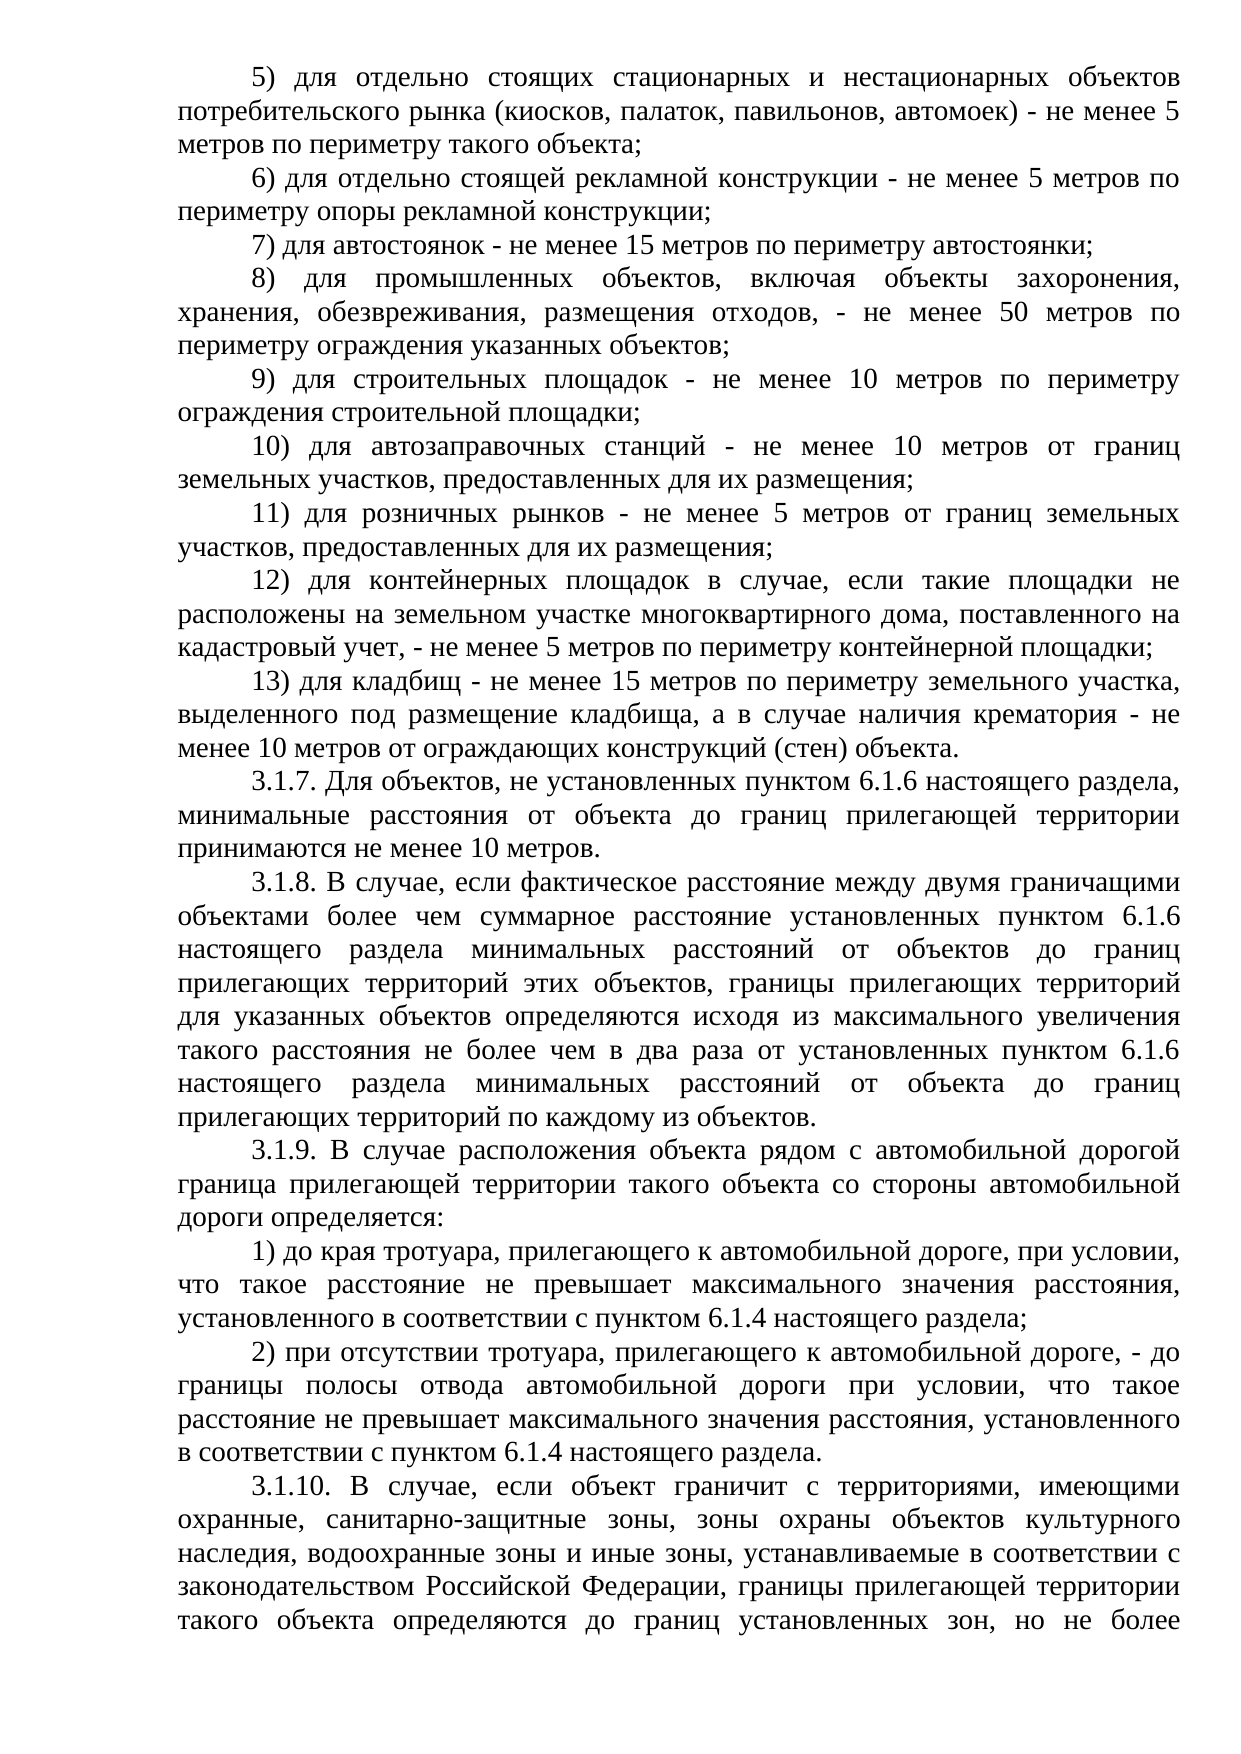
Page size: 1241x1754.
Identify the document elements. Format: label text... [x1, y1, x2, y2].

text 3.1.9. В случае расположения объекта рядом с автомобильной дорогой граница прилегающей территории такого объекта со стороны автомобильной дороги определяется: [177, 1132, 1181, 1233]
text 8) для промышленных объектов, включая объекты захоронения, хранения, обезвреживания, размещения отходов, - не менее 50 метров по периметру ограждения указанных объектов; [177, 260, 1181, 361]
text 1) до края тротуара, прилегающего к автомобильной дороге, при условии, что такое расстояние не превышает максимального значения расстояния, установленного в соответствии с пунктом 6.1.4 настоящего раздела; [177, 1233, 1181, 1334]
text 9) для строительных площадок - не менее 10 метров по периметру ограждения строительной площадки; [177, 361, 1181, 428]
text 3.1.8. В случае, если фактическое расстояние между двумя граничащими объектами более чем суммарное расстояние установленных пунктом 6.1.6 настоящего раздела минимальных расстояний от объектов до границ прилегающих территорий этих объектов, границы прилегающих территорий для указанных объектов определяются исходя из максимального увеличения такого расстояния не более чем в два раза от установленных пунктом 6.1.6 настоящего раздела минимальных расстояний от объекта до границ прилегающих территорий по каждому из объектов. [177, 864, 1181, 1132]
text 12) для контейнерных площадок в случае, если такие площадки не расположены на земельном участке многоквартирного дома, поставленного на кадастровый учет, - не менее 5 метров по периметру контейнерной площадки; [177, 562, 1181, 663]
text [177, 1468, 1181, 1636]
text 5) для отдельно стоящих стационарных и нестационарных объектов потребительского рынка (киосков, палаток, павильонов, автомоек) - не менее 5 метров по периметру такого объекта; [177, 59, 1181, 160]
text 2) при отсутствии тротуара, прилегающего к автомобильной дороге, - до границы полосы отвода автомобильной дороги при условии, что такое расстояние не превышает максимального значения расстояния, установленного в соответствии с пунктом 6.1.4 настоящего раздела. [177, 1334, 1181, 1468]
text 7) для автостоянок - не менее 15 метров по периметру автостоянки; [177, 227, 1181, 260]
text 3.1.7. Для объектов, не установленных пунктом 6.1.6 настоящего раздела, минимальные расстояния от объекта до границ прилегающей территории принимаются не менее 10 метров. [177, 763, 1181, 864]
text 11) для розничных рынков - не менее 5 метров от границ земельных участков, предоставленных для их размещения; [177, 495, 1181, 562]
text 6) для отдельно стоящей рекламной конструкции - не менее 5 метров по периметру опоры рекламной конструкции; [177, 160, 1181, 227]
text 13) для кладбищ - не менее 15 метров по периметру земельного участка, выделенного под размещение кладбища, а в случае наличия крематория - не менее 10 метров от ограждающих конструкций (стен) объекта. [177, 663, 1181, 763]
text 10) для автозаправочных станций - не менее 10 метров от границ земельных участков, предоставленных для их размещения; [177, 428, 1181, 495]
